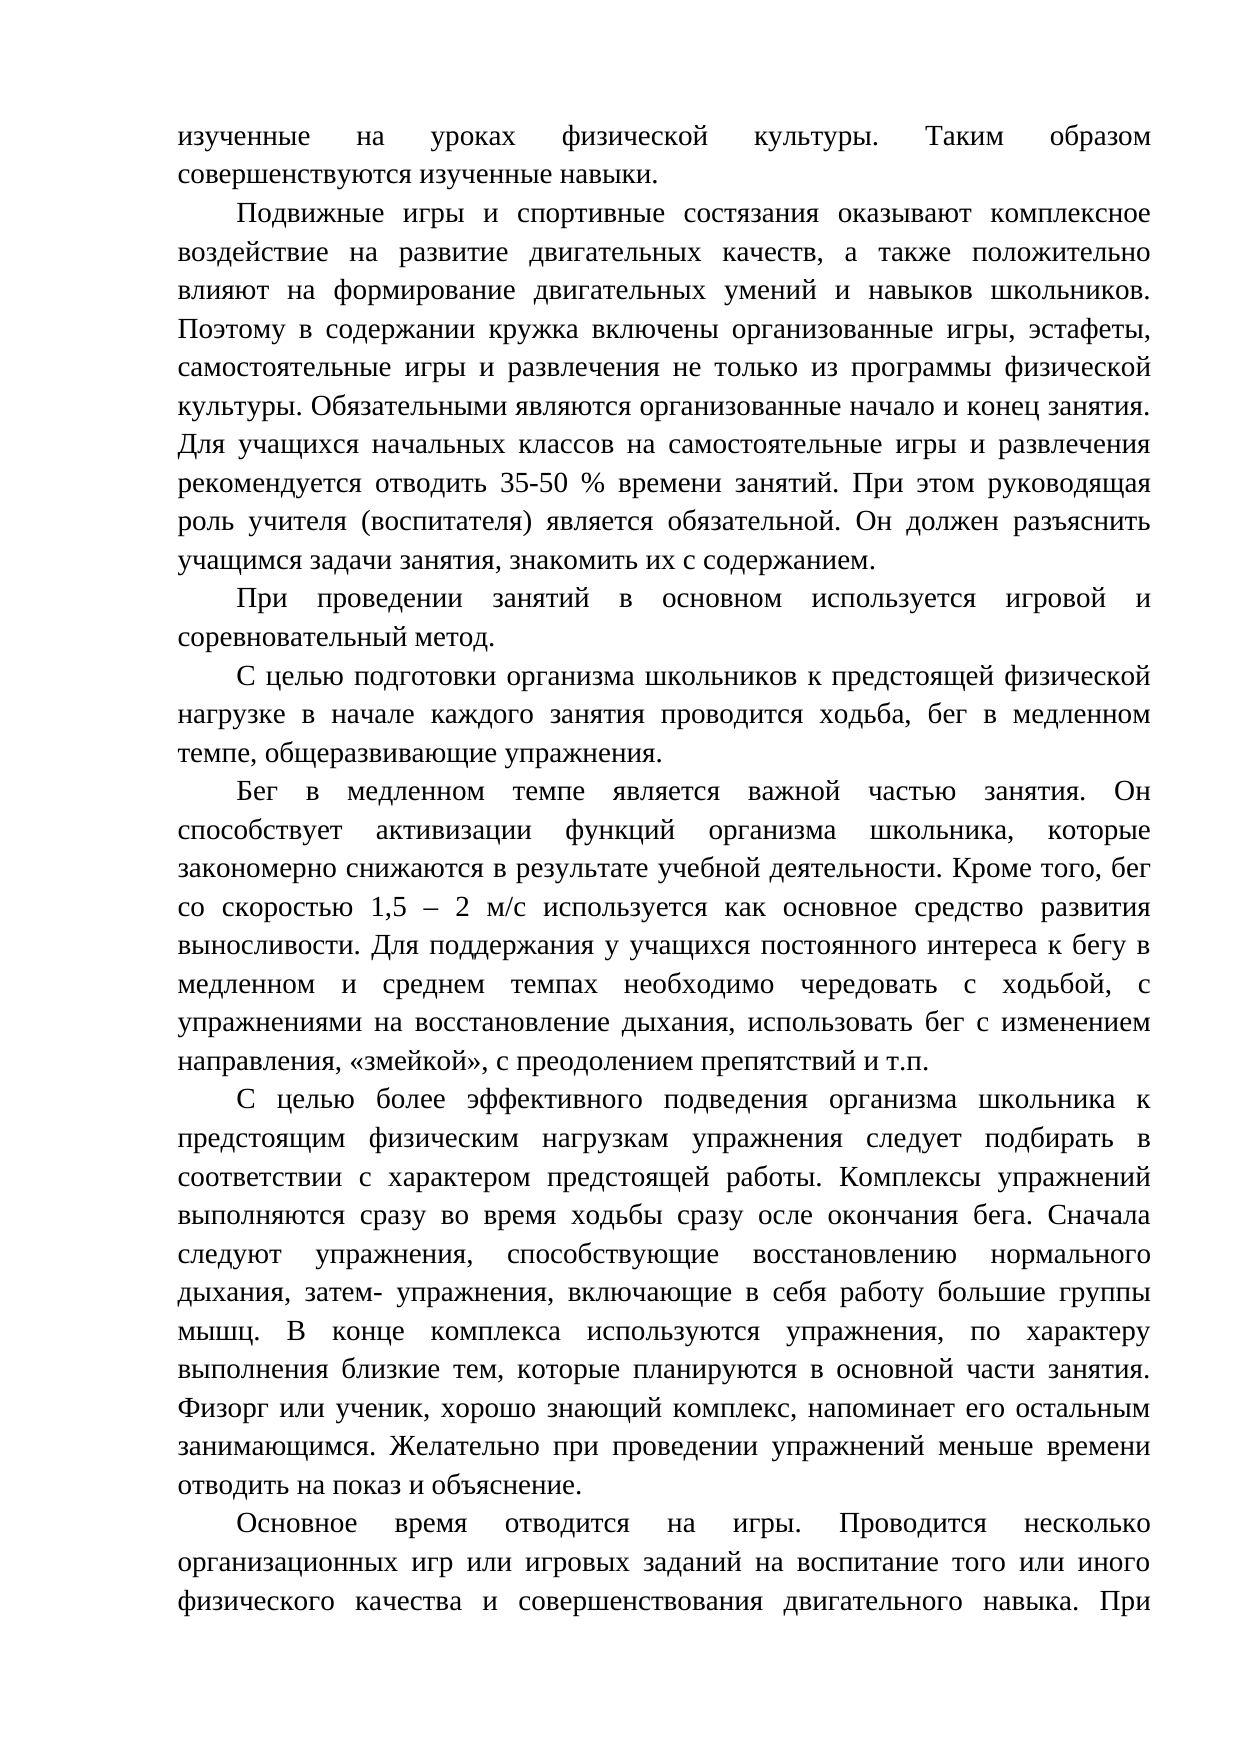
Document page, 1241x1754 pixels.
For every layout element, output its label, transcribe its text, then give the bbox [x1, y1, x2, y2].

text Бег в медленном темпе является важной частью занятия. Он способствует активизации функций организма школьника, которые закономерно снижаются в результате учебной деятельности. Кроме того, бег со скоростью 1,5 – 2 м/с используется как основное средство развития выносливости. Для поддержания у учащихся постоянного интереса к бегу в медленном и среднем темпах необходимо чередовать с ходьбой, с упражнениями на восстановление дыхания, использовать бег с изменением направления, «змейкой», с преодолением препятствий и т.п. [177, 773, 1152, 1077]
text С целью подготовки организма школьников к предстоящей физической нагрузке в начале каждого занятия проводится ходьба, бег в медленном темпе, общеразвивающие упражнения. [177, 658, 1152, 768]
text Подвижные игры и спортивные состязания оказывают комплексное воздействие на развитие двигательных качеств, а также положительно влияют на формирование двигательных умений и навыков школьников. Поэтому в содержании кружка включены организованные игры, эстафеты, самостоятельные игры и развлечения не только из программы физической культуры. Обязательными являются организованные начало и конец занятия. Для учащихся начальных классов на самостоятельные игры и развлечения рекомендуется отводить 35-50 % времени занятий. При этом руководящая роль учителя (воспитателя) является обязательной. Он должен разъяснить учащимся задачи занятия, знакомить их с содержанием. [177, 195, 1152, 576]
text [177, 1506, 1152, 1616]
text При проведении занятий в основном используется игровой и соревновательный метод. [177, 581, 1152, 653]
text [177, 118, 1152, 190]
text С целью более эффективного подведения организма школьника к предстоящим физическим нагрузкам упражнения следует подбирать в соответствии с характером предстоящей работы. Комплексы упражнений выполняются сразу во время ходьбы сразу осле окончания бега. Сначала следуют упражнения, способствующие восстановлению нормального дыхания, затем- упражнения, включающие в себя работу большие группы мышц. В конце комплекса используются упражнения, по характеру выполнения близкие тем, которые планируются в основной части занятия. Физорг или ученик, хорошо знающий комплекс, напоминает его остальным занимающимся. Желательно при проведении упражнений меньше времени отводить на показ и объяснение. [177, 1082, 1152, 1501]
